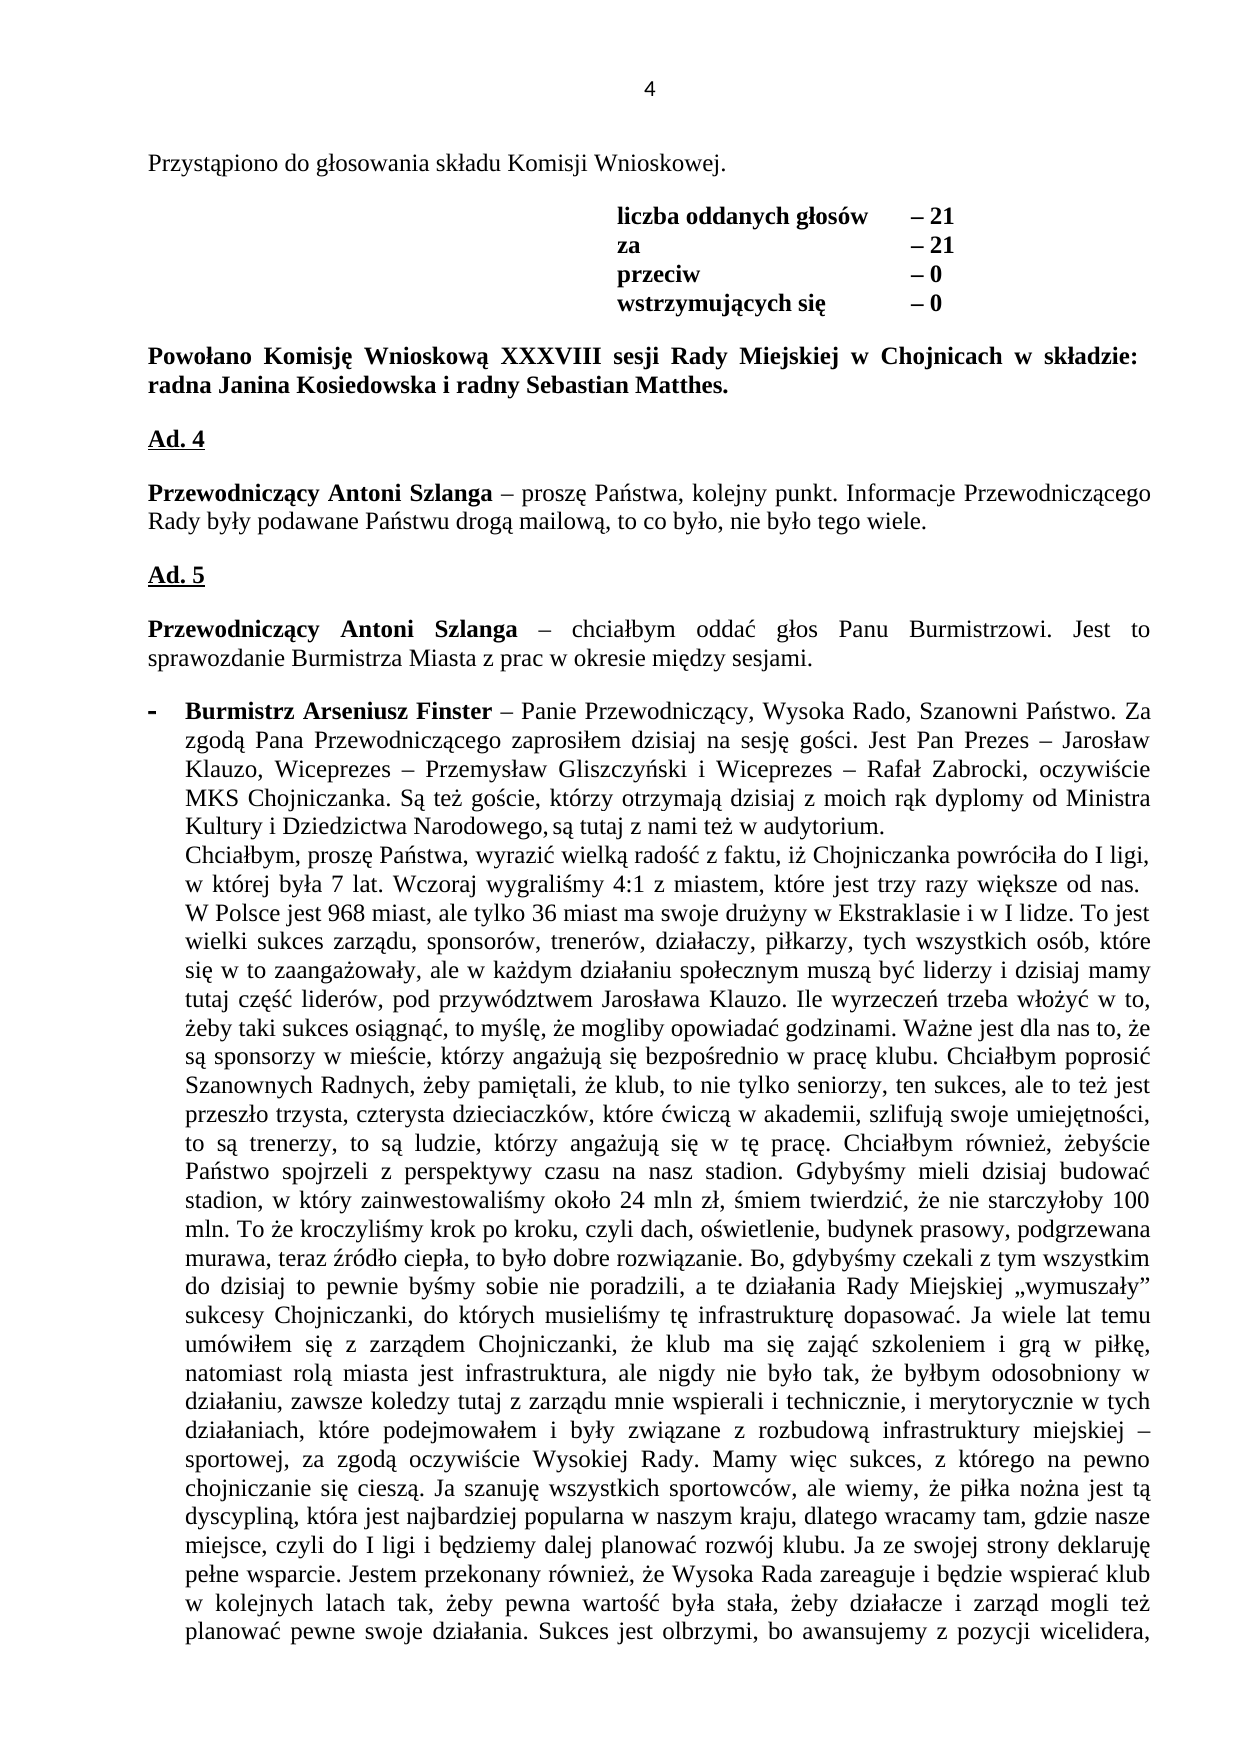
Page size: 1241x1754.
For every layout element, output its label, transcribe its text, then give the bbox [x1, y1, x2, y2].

table_cell – 21 [893, 230, 1152, 259]
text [185, 840, 1152, 1645]
list Burmistrz Arseniusz Finster – Panie Przewodniczący, Wysoka Rado, Szanowni Państwo. Za zgodą Pana Przewodniczącego zaprosiłem dzisiaj na sesję gości. Jest Pan Prezes – Jarosław Klauzo, Wiceprezes – Przemysław Gliszczyński i Wiceprezes – Rafał Zabrocki, oczywiście MKS Chojniczanka. Są też goście, którzy otrzymają dzisiaj z moich rąk dyplomy od Ministra Kultury i Dziedzictwa Narodowego, są tutaj z nami też w audytorium. [148, 696, 1152, 840]
text Ad. 5 [148, 560, 1152, 589]
table_cell wstrzymujących się [606, 288, 893, 316]
text Powołano Komisję Wnioskową XXXVIII sesji Rady Miejskiej w Chojnicach w składzie: radna Janina Kosiedowska i radny Sebastian Matthes. [148, 341, 1152, 399]
table_cell przeciw [606, 259, 893, 288]
table_header – 21 [893, 201, 1152, 230]
text Ad. 4 [148, 424, 1152, 453]
text Przewodniczący Antoni Szlanga – proszę Państwa, kolejny punkt. Informacje Przewodniczącego Rady były podawane Państwu drogą mailową, to co było, nie było tego wiele. [148, 478, 1152, 535]
table_cell – 0 [893, 259, 1152, 288]
table_cell za [606, 230, 893, 259]
table_cell – 0 [893, 288, 1152, 316]
text Przewodniczący Antoni Szlanga – chciałbym oddać głos Panu Burmistrzowi. Jest to sprawozdanie Burmistrza Miasta z prac w okresie między sesjami. [148, 614, 1152, 671]
table_header liczba oddanych głosów [606, 201, 893, 230]
text Przystąpiono do głosowania składu Komisji Wnioskowej. [148, 148, 1152, 176]
